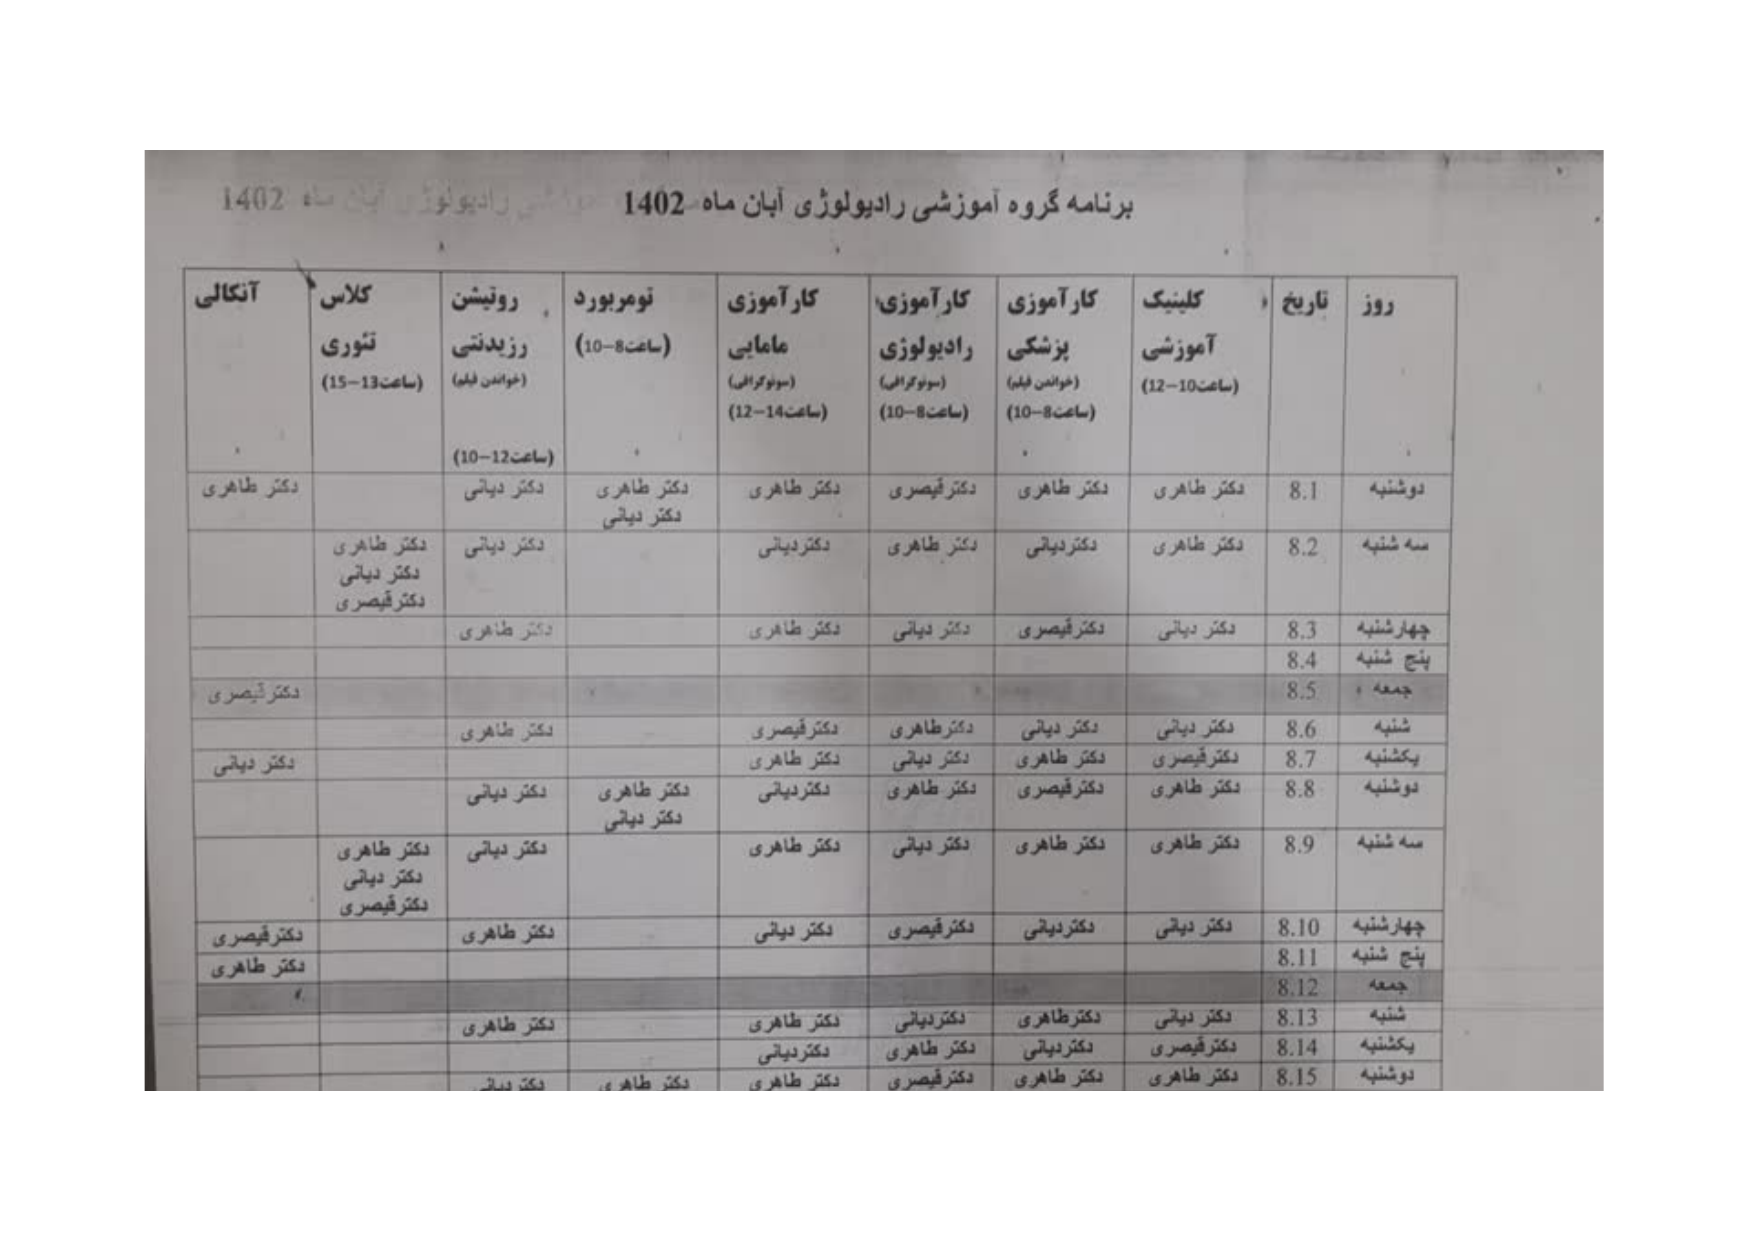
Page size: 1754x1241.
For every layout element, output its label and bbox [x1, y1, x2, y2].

picture [144, 150, 1604, 1091]
